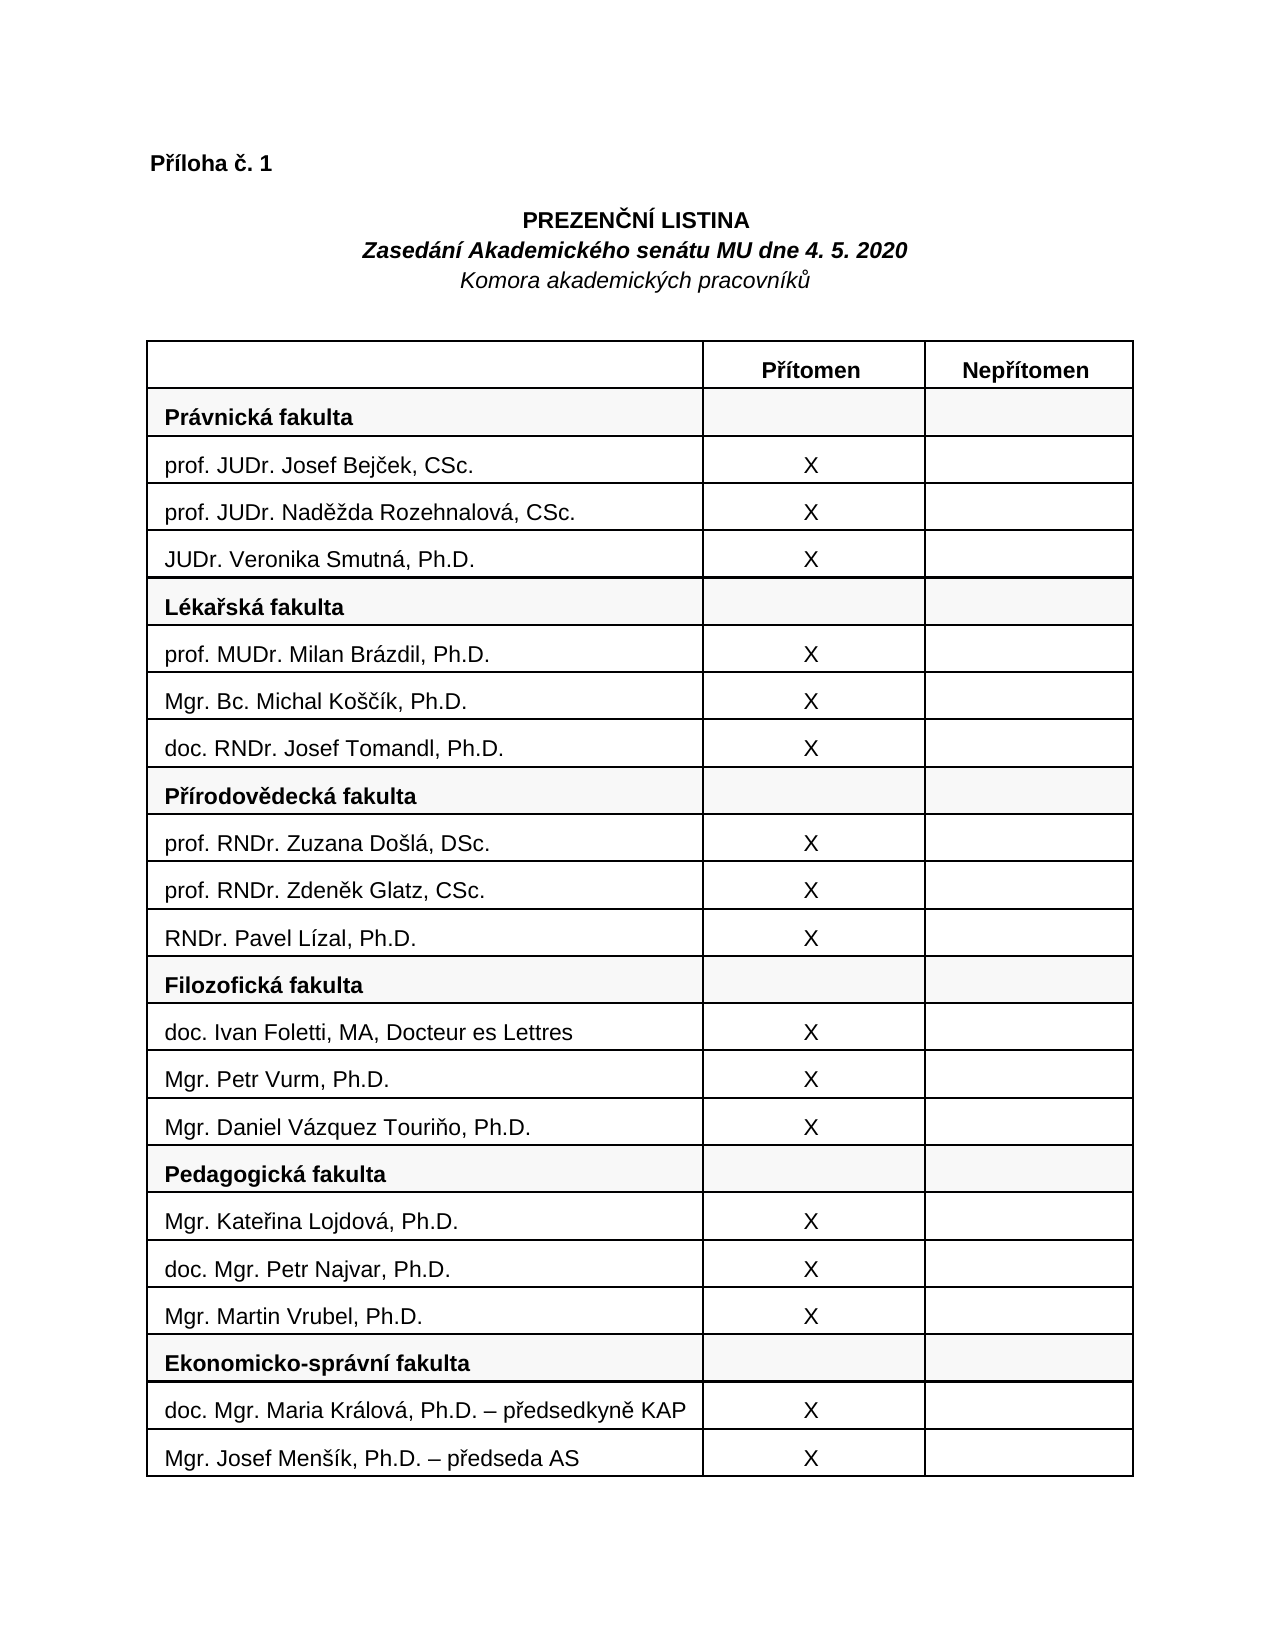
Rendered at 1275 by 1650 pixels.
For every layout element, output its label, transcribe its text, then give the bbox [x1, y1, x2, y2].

table_cell X [704, 1193, 924, 1238]
table_cell X [704, 1004, 924, 1049]
table_cell [926, 815, 1132, 860]
table_cell X [704, 1241, 924, 1286]
text Příloha č. 1 [150, 150, 1122, 176]
table_cell [926, 1193, 1132, 1238]
table_cell doc. RNDr. Josef Tomandl, Ph.D. [148, 720, 702, 766]
table_header Nepřítomen [926, 342, 1132, 387]
table_cell X [704, 1051, 924, 1097]
table_cell [704, 579, 924, 624]
table_cell doc. Ivan Foletti, MA, Docteur es Lettres [148, 1004, 702, 1049]
table_cell Mgr. Martin Vrubel, Ph.D. [148, 1288, 702, 1333]
table_cell X [704, 437, 924, 482]
table_cell [926, 389, 1132, 434]
table_cell [926, 1051, 1132, 1097]
table_cell [926, 626, 1132, 671]
table_cell doc. Mgr. Petr Najvar, Ph.D. [148, 1241, 702, 1286]
table_cell X [704, 1099, 924, 1144]
table_cell Mgr. Bc. Michal Koščík, Ph.D. [148, 673, 702, 718]
table_cell [926, 1335, 1132, 1380]
table_cell X [704, 531, 924, 576]
table_cell JUDr. Veronika Smutná, Ph.D. [148, 531, 702, 576]
table_cell [926, 1288, 1132, 1333]
table_cell X [704, 910, 924, 955]
table_cell X [704, 720, 924, 766]
table_cell X [704, 1383, 924, 1428]
table_cell [926, 1430, 1132, 1475]
table_cell prof. MUDr. Milan Brázdil, Ph.D. [148, 626, 702, 671]
text PREZENČNÍ LISTINA [150, 207, 1122, 233]
table_cell X [704, 1288, 924, 1333]
text Komora akademických pracovníků [150, 267, 1122, 293]
table_cell Ekonomicko-správní fakulta [148, 1335, 702, 1380]
table_cell [926, 910, 1132, 955]
table_cell [926, 673, 1132, 718]
table_cell X [704, 862, 924, 907]
table_cell [704, 1146, 924, 1191]
table_cell Mgr. Daniel Vázquez Touriňo, Ph.D. [148, 1099, 702, 1144]
table_cell prof. RNDr. Zdeněk Glatz, CSc. [148, 862, 702, 907]
table_cell X [704, 484, 924, 529]
table_cell [926, 531, 1132, 576]
table_cell Pedagogická fakulta [148, 1146, 702, 1191]
table_cell [926, 768, 1132, 813]
table_cell [926, 957, 1132, 1002]
table_cell X [704, 626, 924, 671]
table_cell [926, 720, 1132, 766]
table_cell [926, 1004, 1132, 1049]
table_cell X [704, 673, 924, 718]
table_cell [926, 579, 1132, 624]
table_header Přítomen [704, 342, 924, 387]
table_cell Právnická fakulta [148, 389, 702, 434]
table_cell [926, 862, 1132, 907]
table_cell Mgr. Josef Menšík, Ph.D. – předseda AS [148, 1430, 702, 1475]
table_cell Přírodovědecká fakulta [148, 768, 702, 813]
table_cell Mgr. Kateřina Lojdová, Ph.D. [148, 1193, 702, 1238]
table_header [148, 342, 702, 387]
table_cell [704, 389, 924, 434]
table_cell Lékařská fakulta [148, 579, 702, 624]
table_cell X [704, 1430, 924, 1475]
table_cell X [704, 815, 924, 860]
table_cell [704, 957, 924, 1002]
table_cell RNDr. Pavel Lízal, Ph.D. [148, 910, 702, 955]
table_cell prof. JUDr. Naděžda Rozehnalová, CSc. [148, 484, 702, 529]
table_cell Filozofická fakulta [148, 957, 702, 1002]
table_cell [926, 484, 1132, 529]
text Zasedání Akademického senátu MU dne 4. 5. 2020 [150, 237, 1122, 263]
table_cell Mgr. Petr Vurm, Ph.D. [148, 1051, 702, 1097]
table_cell [926, 437, 1132, 482]
table_cell prof. JUDr. Josef Bejček, CSc. [148, 437, 702, 482]
table_cell [704, 1335, 924, 1380]
table_cell [926, 1383, 1132, 1428]
table_cell doc. Mgr. Maria Králová, Ph.D. – předsedkyně KAP [148, 1383, 702, 1428]
table_cell [926, 1099, 1132, 1144]
table_cell [704, 768, 924, 813]
table_cell [926, 1146, 1132, 1191]
table_cell [926, 1241, 1132, 1286]
table_cell prof. RNDr. Zuzana Došlá, DSc. [148, 815, 702, 860]
